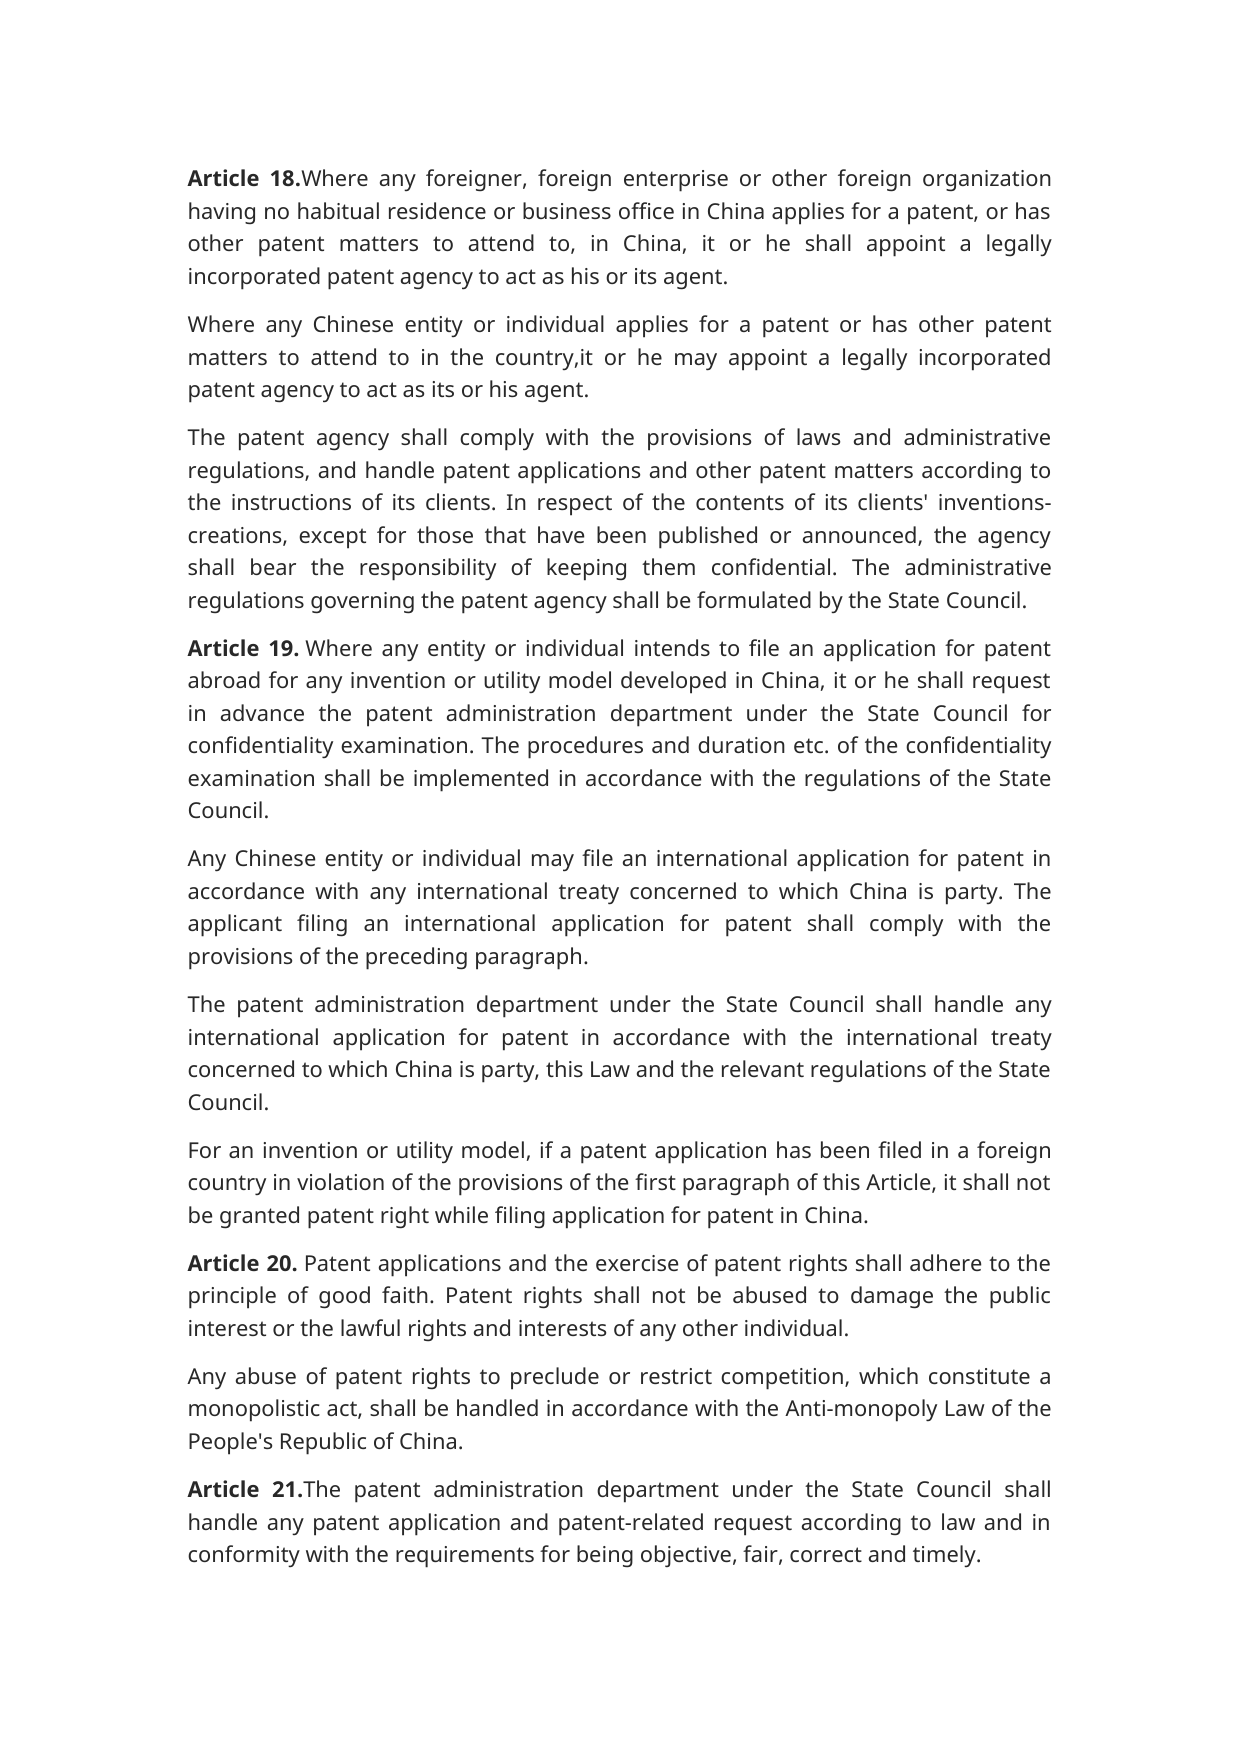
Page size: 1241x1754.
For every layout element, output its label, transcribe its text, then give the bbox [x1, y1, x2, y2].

text Where any Chinese entity or individual applies for a patent or has other patent matters to attend to in the country,it or he may appoint a legally incorporated patent agency to act as its or his agent. [187, 308, 1053, 405]
text Article 20. Patent applications and the exercise of patent rights shall adhere to the principle of good faith. Patent rights shall not be abused to damage the public interest or the lawful rights and interests of any other individual. [187, 1246, 1053, 1344]
text Article 21.The patent administration department under the State Council shall handle any patent application and patent-related request according to law and in conformity with the requirements for being objective, fair, correct and timely. [187, 1473, 1053, 1570]
text For an invention or utility model, if a patent application has been filed in a foreign country in violation of the provisions of the first paragraph of this Article, it shall not be granted patent right while filing application for patent in China. [187, 1133, 1053, 1231]
text Article 19. Where any entity or individual intends to file an application for patent abroad for any invention or utility model developed in China, it or he shall request in advance the patent administration department under the State Council for confidentiality examination. The procedures and duration etc. of the confidentiality examination shall be implemented in accordance with the regulations of the State Council. [187, 631, 1053, 826]
text The patent agency shall comply with the provisions of laws and administrative regulations, and handle patent applications and other patent matters according to the instructions of its clients. In respect of the contents of its clients' inventions-creations, except for those that have been published or announced, the agency shall bear the responsibility of keeping them confidential. The administrative regulations governing the patent agency shall be formulated by the State Council. [187, 421, 1053, 616]
text Any abuse of patent rights to preclude or restrict competition, which constitute a monopolistic act, shall be handled in accordance with the Anti-monopoly Law of the People's Republic of China. [187, 1359, 1053, 1457]
text The patent administration department under the State Council shall handle any international application for patent in accordance with the international treaty concerned to which China is party, this Law and the relevant regulations of the State Council. [187, 988, 1053, 1118]
text Any Chinese entity or individual may file an international application for patent in accordance with any international treaty concerned to which China is party. The applicant filing an international application for patent shall comply with the provisions of the preceding paragraph. [187, 842, 1053, 972]
text Article 18.Where any foreigner, foreign enterprise or other foreign organization having no habitual residence or business office in China applies for a patent, or has other patent matters to attend to, in China, it or he shall appoint a legally incorporated patent agency to act as his or its agent. [187, 162, 1053, 292]
